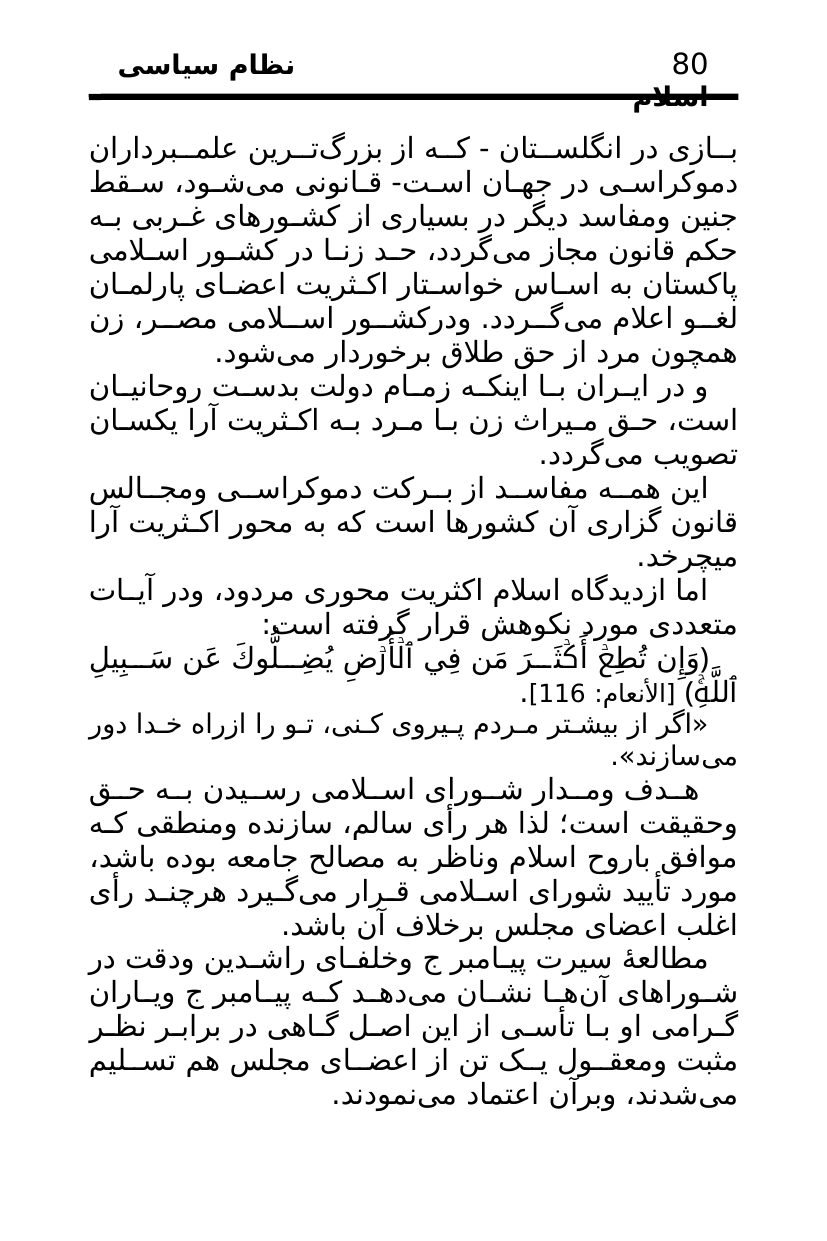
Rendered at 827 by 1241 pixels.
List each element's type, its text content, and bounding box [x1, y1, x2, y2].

text «اگر از بیشتر مردم پیروی کنی، تو را ازراه خدا دور می‌سازند». [89, 709, 738, 772]
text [89, 132, 738, 369]
text هدف ومدار شورای اسلامی رسیدن به حق وحقیقت است؛ لذا هر رأی سالم، سازنده ومنطقی که موافق باروح اسلام وناظر به مصالح جامعه بوده باشد، مورد تأیید شورای اسلامی قرار می‌گیرد هرچند رأی اغلب اعضای مجلس برخلاف آن باشد. [89, 772, 738, 942]
text این همه مفاسد از برکت دموکراسی ومجالس قانون گزاری آن کشور‌ها است که به محور اکثریت آرا میچرخد. [89, 471, 738, 573]
text و در ایران با اینکه زمام دولت بدست روحانیان است، حق میراث زن با مرد به اکثریت آرا یکسان تصویب می‌گردد. [89, 369, 738, 471]
text مطالعۀ سیرت پیامبر ج وخلفای راشدین ودقت در شوراهای آن‌ها نشان می‌دهد که پیامبر ج ویاران گرامی او با تأسی از این اصل گاهی در برابر نظر مثبت ومعقول یک تن از اعضای مجلس هم تسلیم می‌شدند، وبرآن اعتماد می‌نمودند. [89, 942, 738, 1112]
text اما ازدیدگاه اسلام اکثریت محوری مردود، ودر آیات متعددی مورد نکوهش قرار گرفته است: [89, 573, 738, 641]
text ﴿وَإِن تُطِعۡ أَكۡثَرَ مَن فِي ٱلۡأَرۡضِ يُضِلُّوكَ عَن سَبِيلِ ٱللَّهِۚ﴾ [الأنعام: 116]. [89, 641, 738, 709]
